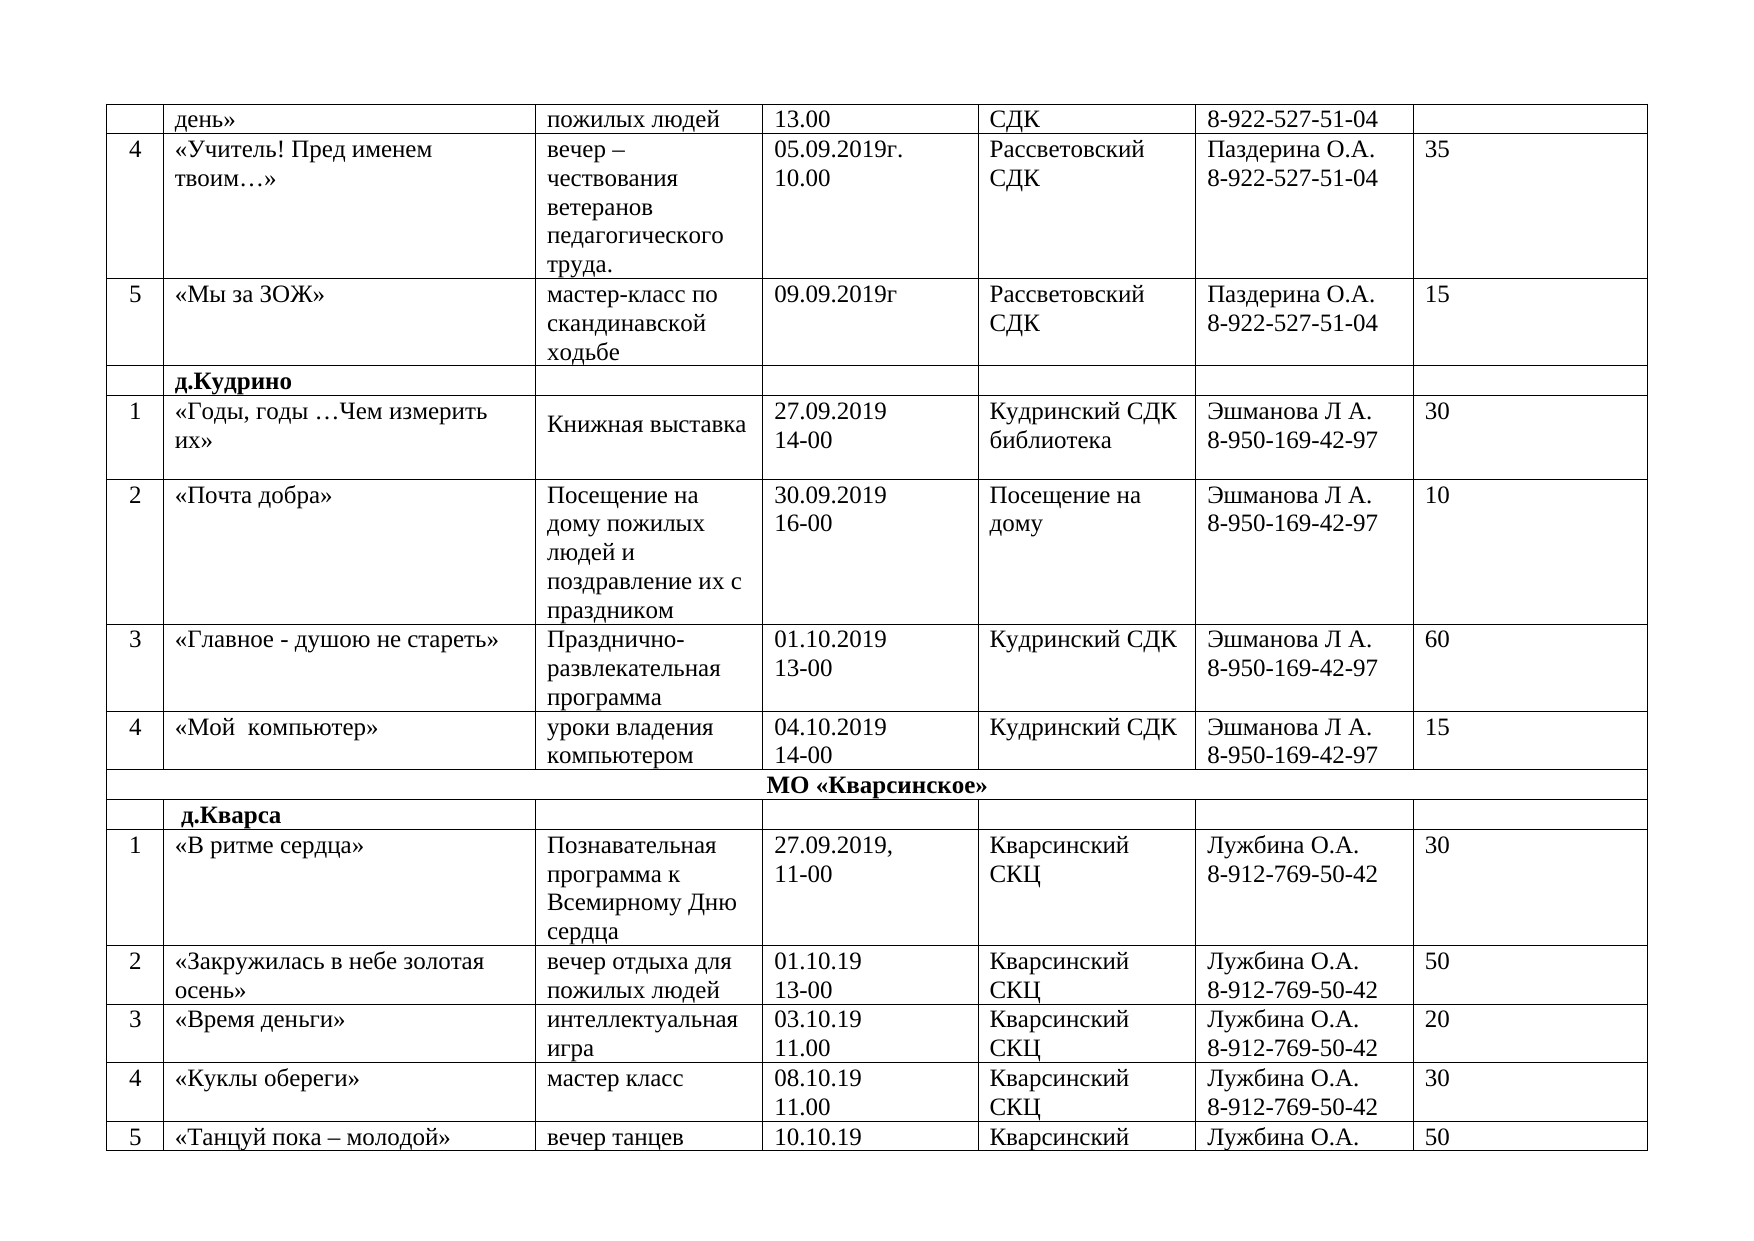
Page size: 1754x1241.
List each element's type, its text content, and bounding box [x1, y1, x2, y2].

table_cell [107, 366, 163, 395]
table_cell МО «Кварсинское» [107, 770, 1647, 799]
table_cell 1 [107, 396, 163, 479]
table_cell уроки владения компьютером [694, 712, 762, 769]
table_cell 30 [1414, 830, 1647, 945]
table_cell Кудринский СДК [979, 712, 1195, 769]
table_cell Лужбина О.А. 8-912-769-50-42 [1196, 1005, 1413, 1062]
table_cell 4 [107, 134, 163, 278]
table_cell [763, 366, 978, 395]
table_cell д.Кудрино [164, 366, 535, 395]
table_cell Лужбина О.А. 8-912-769-50-42 [1196, 1063, 1413, 1121]
table_cell Эшманова Л А. 8-950-169-42-97 [1196, 712, 1413, 769]
table_cell 1 [107, 830, 163, 945]
table_cell [107, 800, 163, 829]
table_cell 5 [107, 1122, 163, 1150]
table_cell Посещение на дому пожилых людей и поздравление их с праздником [536, 480, 762, 623]
table_cell 30 [1414, 1063, 1647, 1121]
table_cell Рассветовский СДК [979, 105, 1195, 133]
table_cell Посещение на дому [979, 480, 1195, 623]
table_cell [1196, 800, 1413, 829]
table_cell Рассветовский СДК [979, 279, 1195, 365]
table_cell 05.09.2019г. 10.00 [763, 134, 978, 278]
table_cell 08.10.19 11.00 [763, 1063, 978, 1121]
table_cell Познавательная программа к Всемирному Дню сердца [536, 830, 762, 945]
table_cell Эшманова Л А. 8-950-169-42-97 [1196, 396, 1413, 479]
table_cell [763, 800, 978, 829]
table_cell Эшманова Л А. 8-950-169-42-97 [1196, 480, 1413, 623]
table_cell Кварсинский СКЦ [979, 830, 1195, 945]
table_cell Празднично-развлекательная программа [662, 625, 762, 711]
table_cell «Мой компьютер» [164, 712, 535, 769]
table_cell 3 [107, 105, 163, 133]
table_cell вечер танцев [536, 1122, 762, 1150]
table_cell Лужбина О.А. 8-912-769-50-42 [1196, 830, 1413, 945]
table_cell [979, 800, 1195, 829]
table_cell Кварсинский СКЦ [979, 1063, 1195, 1121]
table_cell Книжная выставка [536, 396, 762, 479]
table_cell 4 [107, 712, 163, 769]
table_cell 3 [107, 1005, 163, 1062]
table_cell мастер класс [536, 1063, 762, 1121]
table_cell [1196, 366, 1413, 395]
table_cell 15 [1414, 712, 1647, 769]
table_cell 4 [107, 1063, 163, 1121]
table_cell 01.10.2019 13-00 [763, 625, 978, 711]
table_cell 27.09.2019 14-00 [763, 396, 978, 479]
table_cell интеллектуальная игра [536, 1005, 762, 1062]
table_cell 40 [1414, 105, 1647, 133]
table_cell 50 [1414, 1122, 1647, 1150]
table_cell 09.09.2019г [763, 279, 978, 365]
table_cell Эшманова Л А. 8-950-169-42-97 [1196, 625, 1413, 711]
table_cell Кудринский СДК библиотека [979, 396, 1195, 479]
table_cell 01.10.19 13-00 [763, 946, 978, 1003]
table_cell 15 [1414, 279, 1647, 365]
table_cell «Мы за ЗОЖ» [164, 279, 535, 365]
table_cell 01.09.2019г. 13.00 [763, 105, 978, 133]
table_cell 5 [107, 279, 163, 365]
table_cell 35 [1414, 134, 1647, 278]
table_cell [1414, 366, 1647, 395]
table_cell Кварсинский СКЦ [979, 1005, 1195, 1062]
table_cell вечер – чествования ветеранов педагогического труда. [536, 134, 762, 278]
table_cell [1196, 105, 1413, 133]
table_cell «Учитель! Пред именем твоим…» [164, 134, 535, 278]
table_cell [536, 105, 762, 133]
table_cell д.Кварса [164, 800, 535, 829]
table_cell «Годы, годы …Чем измерить их» [164, 396, 535, 479]
table_cell 50 [1414, 946, 1647, 1003]
table_cell [536, 800, 762, 829]
table_cell 30 [1414, 396, 1647, 479]
table_cell 20 [1414, 1005, 1647, 1062]
table_cell Кварсинский СКЦ [979, 1122, 1195, 1150]
table_cell [979, 366, 1195, 395]
table_cell 10.10.19 12.00 [763, 1122, 978, 1150]
table_cell «Почта добра» [164, 480, 535, 623]
table_cell 30.09.2019 16-00 [763, 480, 978, 623]
table_cell 2 [107, 480, 163, 623]
table_cell 27.09.2019, 11-00 [763, 830, 978, 945]
table_cell «Куклы обереги» [164, 1063, 535, 1121]
table_cell Кудринский СДК [979, 625, 1195, 711]
table_cell Паздерина О.А. 8-922-527-51-04 [1196, 279, 1413, 365]
table_cell мастер-класс по скандинавской ходьбе [536, 279, 762, 365]
table_cell [1414, 800, 1647, 829]
table_cell «В ритме сердца» [164, 830, 535, 945]
table_cell вечер отдыха для пожилых людей [536, 946, 762, 1003]
table_cell «Время деньги» [164, 1005, 535, 1062]
table_cell [536, 366, 762, 395]
table_cell Кварсинский СКЦ [979, 946, 1195, 1003]
table_cell 10 [1414, 480, 1647, 623]
table_cell Лужбина О.А. 8-912-769-50-42 [1196, 946, 1413, 1003]
table_cell 04.10.2019 14-00 [763, 712, 978, 769]
table_cell Рассветовский СДК [979, 134, 1195, 278]
table_cell 2 [107, 946, 163, 1003]
table_cell «Закружилась в небе золотая осень» [164, 946, 535, 1003]
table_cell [1196, 1122, 1413, 1150]
table_cell 03.10.19 11.00 [763, 1005, 978, 1062]
table_cell 3 [107, 625, 163, 711]
table_cell «Главное - душою не стареть» [164, 625, 535, 711]
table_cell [164, 1122, 535, 1150]
table_cell Паздерина О.А. 8-922-527-51-04 [1196, 134, 1413, 278]
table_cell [164, 105, 535, 133]
table_cell 60 [1414, 625, 1647, 711]
